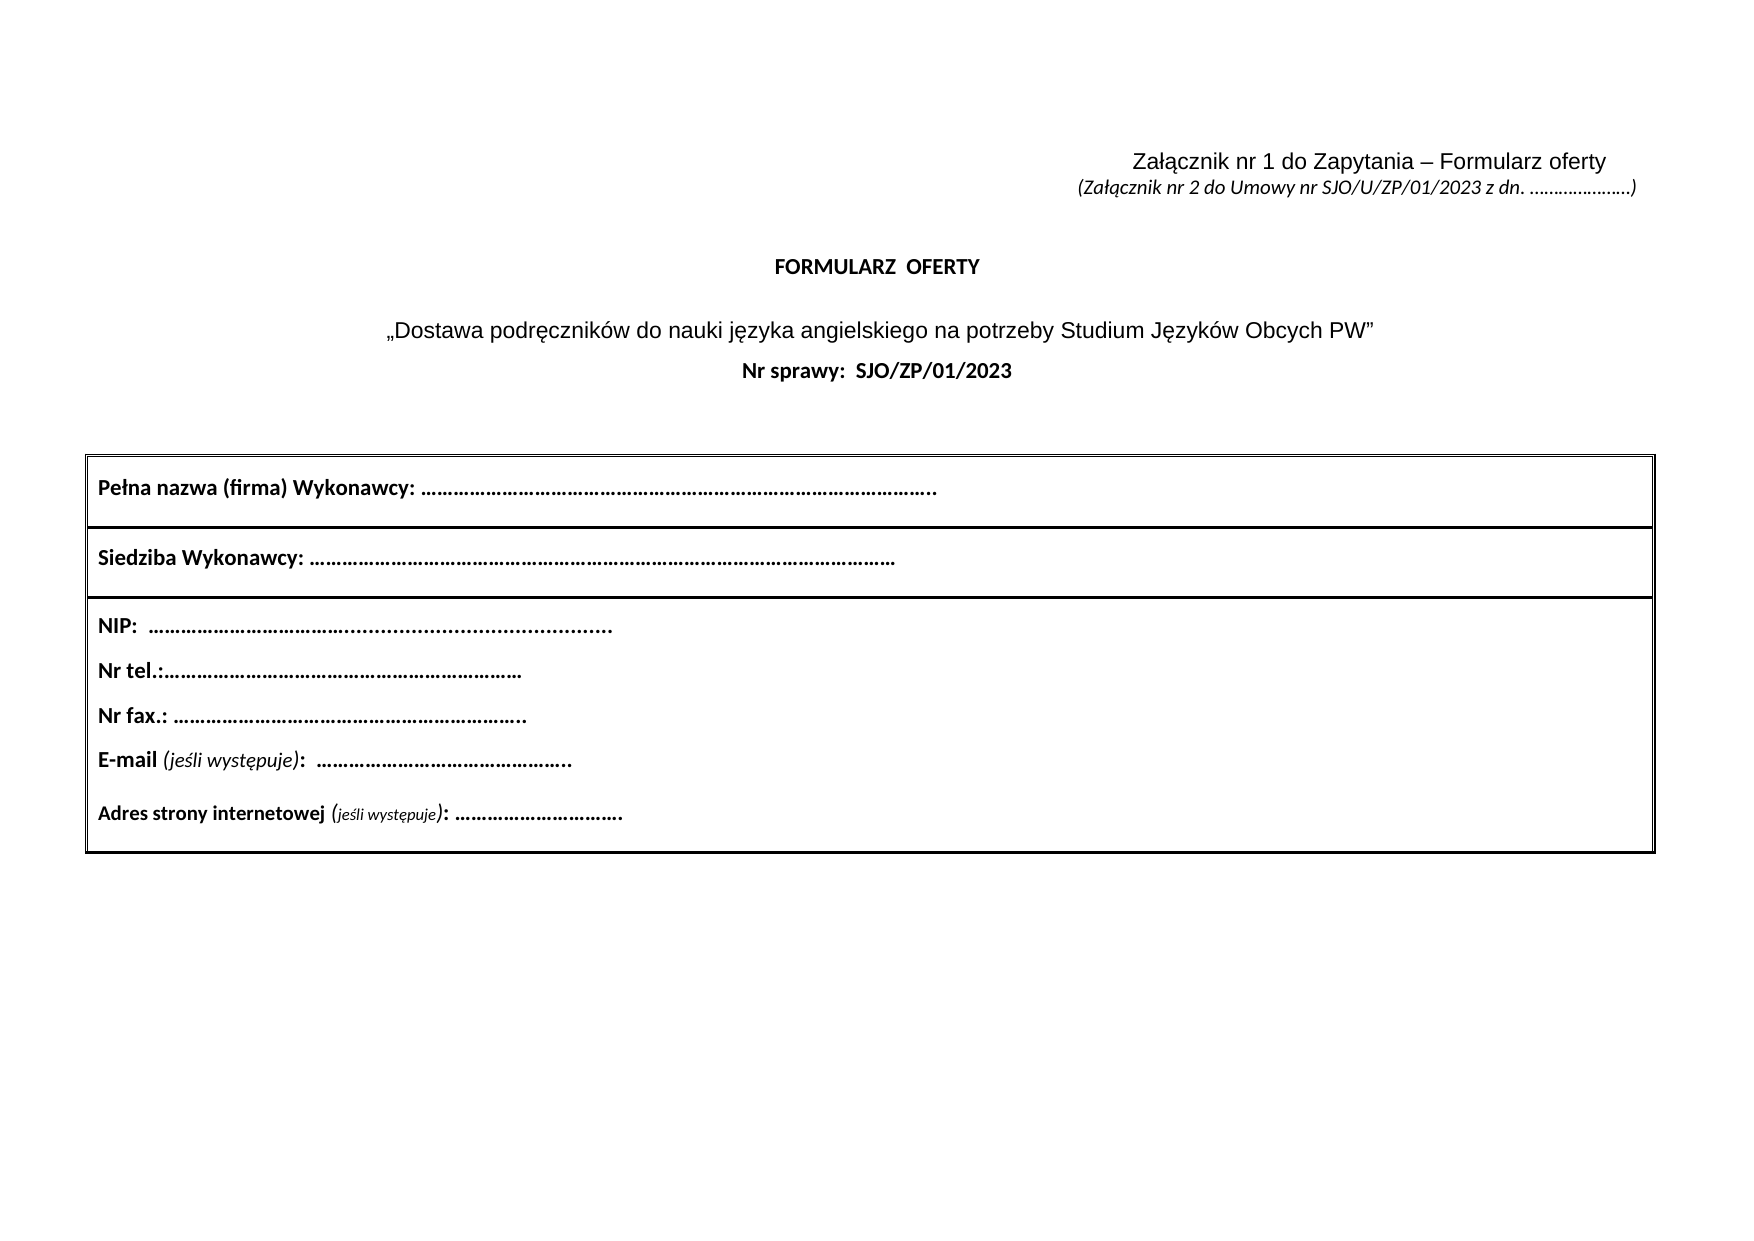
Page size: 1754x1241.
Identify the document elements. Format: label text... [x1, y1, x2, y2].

text (Załącznik nr 2 do Umowy nr SJO/U/ZP/01/2023 z dn. …………………) [148, 174, 1639, 199]
table_header Pełna nazwa (firma) Wykonawcy: ………………………………………………………………………………….. [88, 457, 1652, 526]
text Załącznik nr 1 do Zapytania – Formularz oferty [148, 148, 1606, 174]
text „Dostawa podręczników do nauki języka angielskiego na potrzeby Studium Języków Obcych PW” [148, 317, 1606, 343]
table_cell Siedziba Wykonawcy: ……………………………………………………………………………………………… [88, 529, 1652, 596]
table_cell NIP: ………………………………............................................ Nr tel.:………………………………………………………… Nr fax.: ……………………………………………………….. E-mail (jeśli występuje): ……………………………………….. Adres strony internetowej (jeśli występuje): …………………………. [88, 599, 1652, 851]
text Nr sprawy: SJO/ZP/01/2023 [148, 356, 1606, 384]
text FORMULARZ OFERTY [148, 252, 1606, 281]
